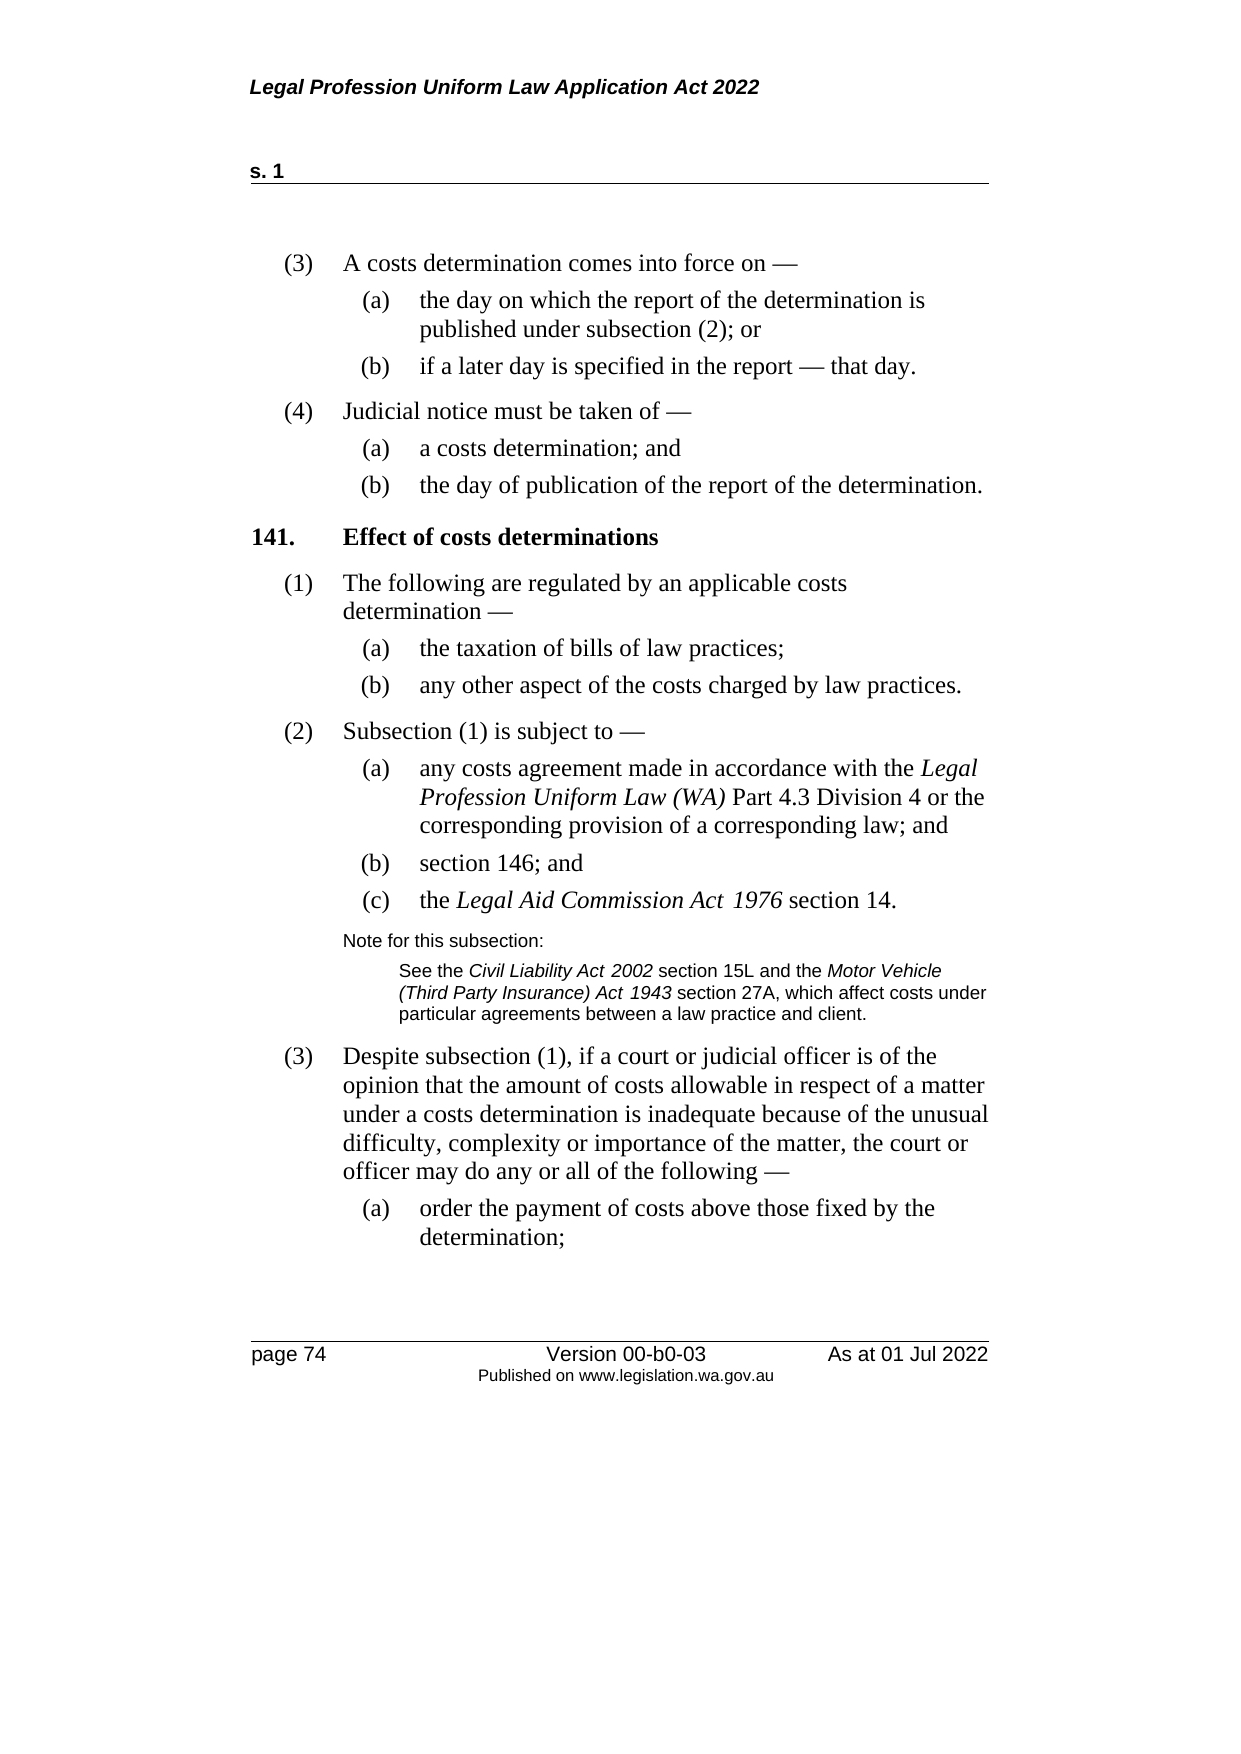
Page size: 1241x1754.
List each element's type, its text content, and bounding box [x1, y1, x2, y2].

text (1) The following are regulated by an applicable costs determination — [251, 568, 989, 625]
text (b) any other aspect of the costs charged by law practices. [251, 671, 989, 699]
text (c) the Legal Aid Commission Act 1976 section 14. [251, 885, 989, 913]
subtitle 141. Effect of costs determinations [251, 522, 989, 551]
subtitle Note for this subsection: [251, 930, 989, 952]
text See the Civil Liability Act 2002 section 15L and the Motor Vehicle (Third Party Insurance) Act 1943 section 27A, which affect costs under particular agreements between a law practice and client. [251, 960, 989, 1025]
text (b) if a later day is specified in the report — that day. [251, 351, 989, 380]
text (4) Judicial notice must be taken of — [251, 396, 989, 425]
text (2) Subsection (1) is subject to — [251, 716, 989, 745]
text (a) any costs agreement made in accordance with the Legal Profession Uniform Law (WA) Part 4.3 Division 4 or the corresponding provision of a corresponding law; and [251, 753, 989, 839]
text (a) the day on which the report of the determination is published under subsection (2); or [251, 285, 989, 343]
text (a) the taxation of bills of law practices; [251, 633, 989, 662]
text (a) order the payment of costs above those fixed by the determination; [251, 1193, 989, 1251]
text (b) the day of publication of the report of the determination. [251, 471, 989, 499]
text (3) A costs determination comes into force on — [251, 248, 989, 277]
text (b) section 146; and [251, 848, 989, 876]
text (3) Despite subsection (1), if a court or judicial officer is of the opinion that the amount of costs allowable in respect of a matter under a costs determination is inadequate because of the unusual difficulty, complexity or importance of the matter, the court or officer may do any or all of the following — [251, 1041, 989, 1185]
text (a) a costs determination; and [251, 433, 989, 462]
